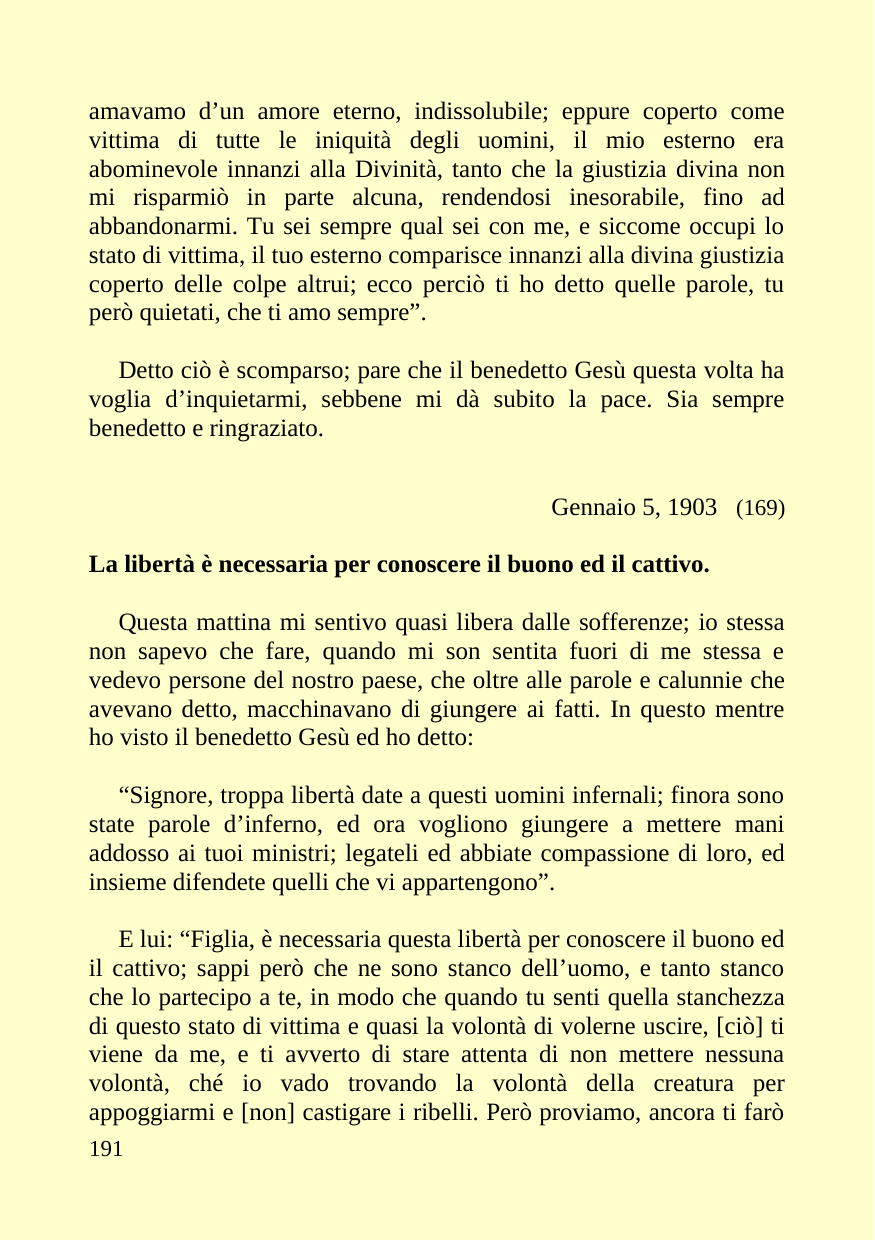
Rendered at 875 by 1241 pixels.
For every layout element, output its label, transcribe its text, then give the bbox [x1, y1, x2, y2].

text La libertà è necessaria per conoscere il buono ed il cattivo. [89, 549, 785, 578]
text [89, 96, 785, 326]
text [89, 924, 785, 1126]
text Detto ciò è scomparso; pare che il benedetto Gesù questa volta ha voglia d’inquietarmi, sebbene mi dà subito la pace. Sia sempre benedetto e ringraziato. [89, 355, 785, 442]
text “Signore, troppa libertà date a questi uomini infernali; finora sono state parole d’inferno, ed ora vogliono giungere a mettere mani addosso ai tuoi ministri; legateli ed abbiate compassione di loro, ed insieme difendete quelli che vi appartengono”. [89, 780, 785, 895]
text Gennaio 5, 1903 (169) [89, 492, 785, 520]
text Questa mattina mi sentivo quasi libera dalle sofferenze; io stessa non sapevo che fare, quando mi son sentita fuori di me stessa e vedevo persone del nostro paese, che oltre alle parole e calunnie che avevano detto, macchinavano di giungere ai fatti. In questo mentre ho visto il benedetto Gesù ed ho detto: [89, 607, 785, 751]
